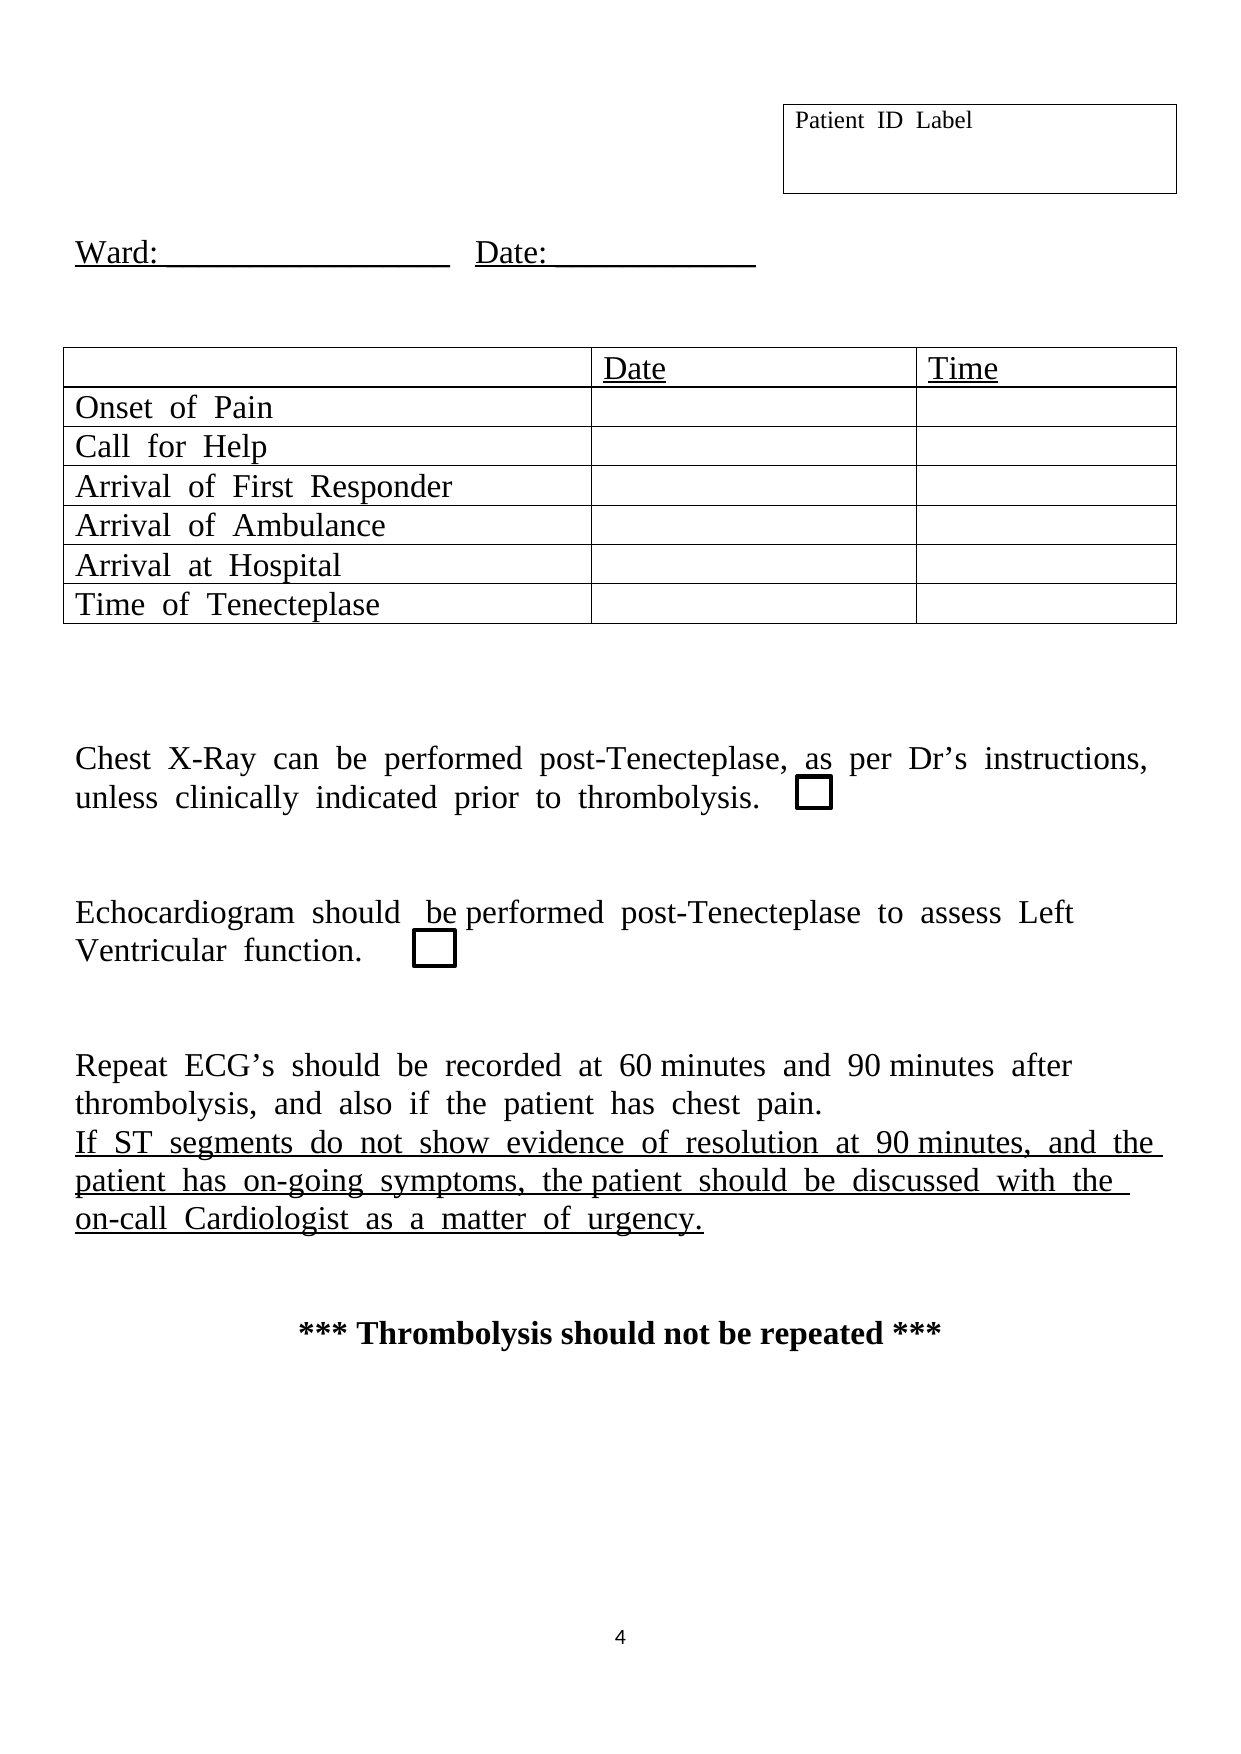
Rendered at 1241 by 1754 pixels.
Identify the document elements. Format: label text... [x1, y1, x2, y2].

table_header Date [592, 348, 916, 386]
table_cell Call for Help [64, 427, 591, 465]
table_cell [592, 427, 916, 465]
table_cell [592, 545, 916, 583]
table_header Time [917, 348, 1176, 386]
table_cell Arrival at Hospital [64, 545, 591, 583]
table_cell [917, 388, 1176, 426]
table_header [64, 348, 591, 386]
table_cell [592, 466, 916, 504]
table_cell [592, 388, 916, 426]
text Ward: _________________ Date: ____________ [75, 232, 1165, 270]
table_cell [917, 427, 1176, 465]
text If ST segments do not show evidence of resolution at 90 minutes, and the patient has on-going symptoms, the patient should be discussed with the on-call Cardiologist as a matter of urgency. [75, 1122, 1165, 1237]
table_cell [592, 506, 916, 544]
text Echocardiogram should be performed post-Tenecteplase to assess Left Ventricular function. [75, 892, 1165, 969]
table_cell Time of Tenecteplase [64, 584, 591, 623]
table_cell Arrival of First Responder [64, 466, 591, 504]
table_cell [917, 506, 1176, 544]
table_cell [917, 466, 1176, 504]
table_cell [917, 584, 1176, 623]
table_cell Onset of Pain [64, 388, 591, 426]
table_cell Arrival of Ambulance [64, 506, 591, 544]
table_cell [917, 545, 1176, 583]
text Repeat ECG’s should be recorded at 60 minutes and 90 minutes after thrombolysis, and also if the patient has chest pain. [75, 1045, 1165, 1122]
table_cell [592, 584, 916, 623]
table_header Patient ID Label [784, 105, 1176, 193]
text *** Thrombolysis should not be repeated *** [75, 1314, 1165, 1352]
text Chest X-Ray can be performed post-Tenecteplase, as per Dr’s instructions, unless clinically indicated prior to thrombolysis. [75, 739, 1165, 815]
